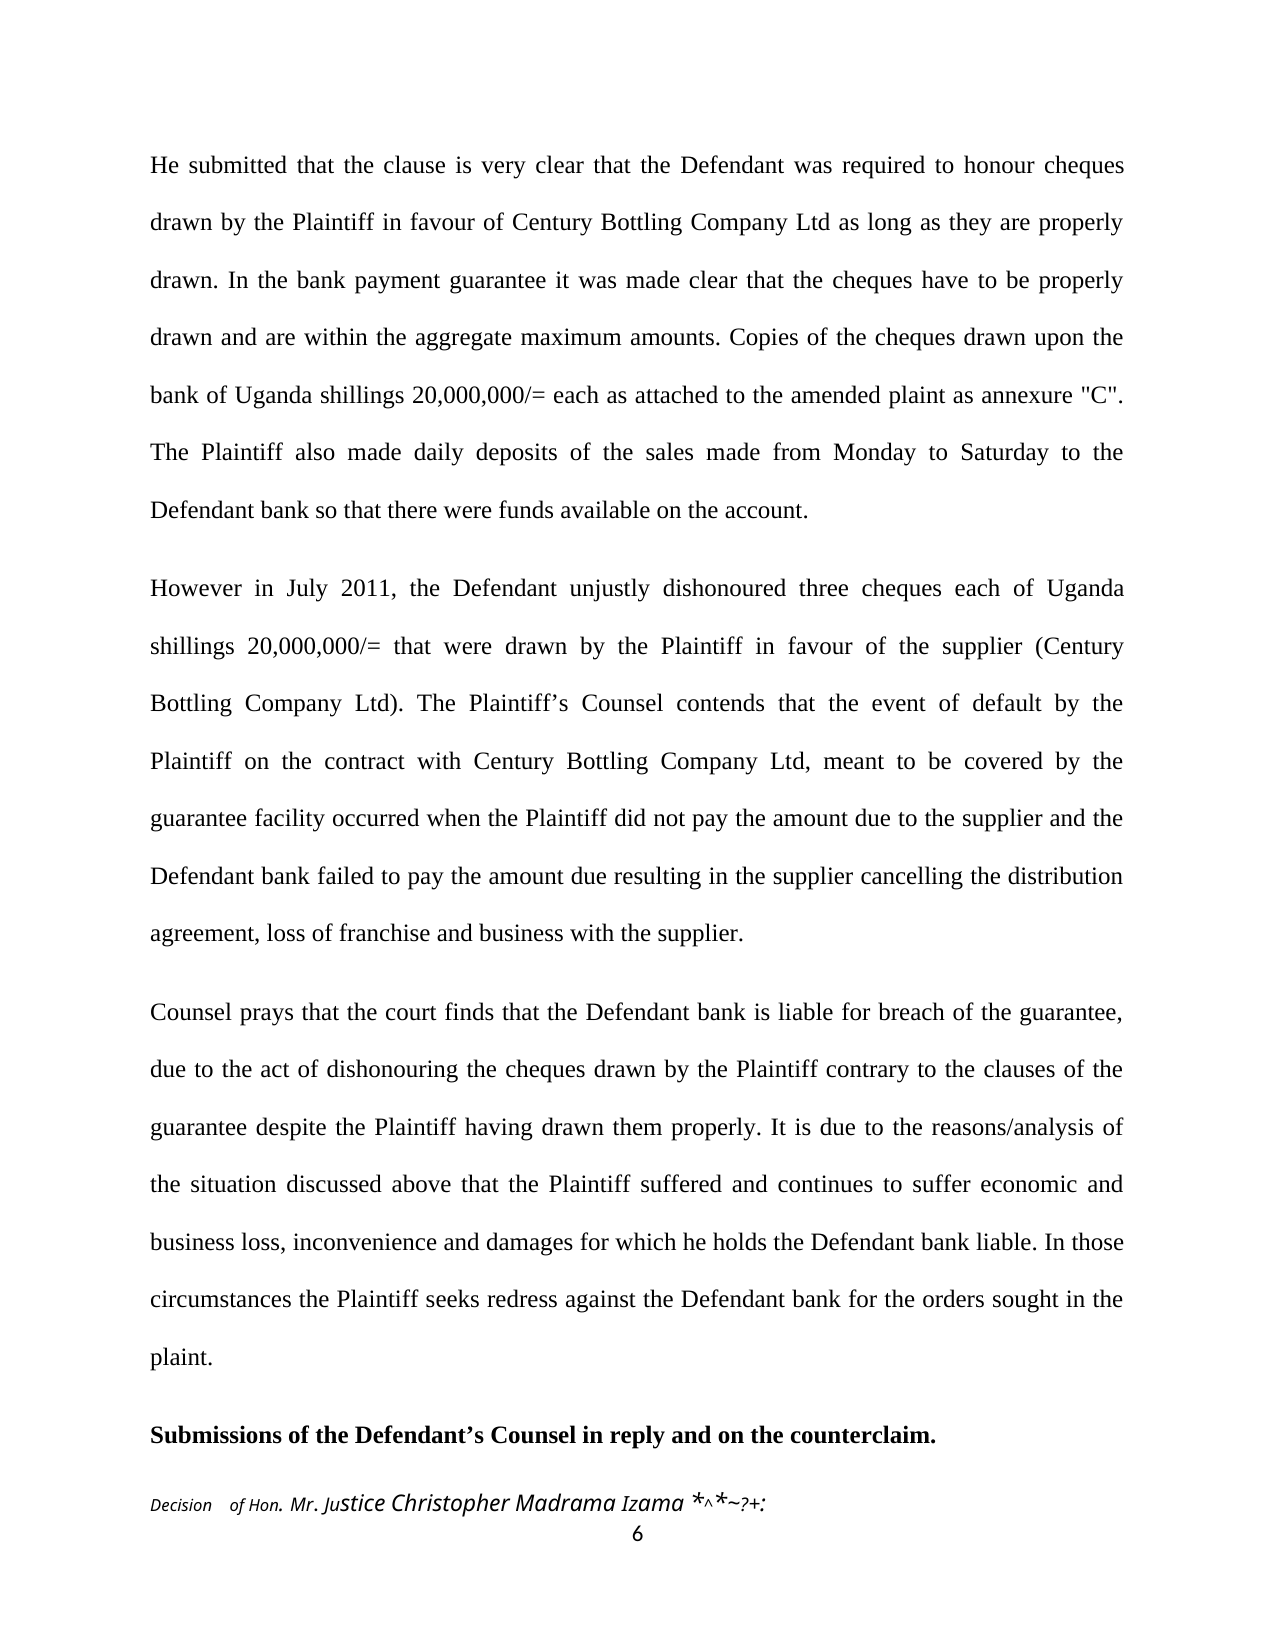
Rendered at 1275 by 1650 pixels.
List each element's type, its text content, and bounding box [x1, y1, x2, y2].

text However in July 2011, the Defendant unjustly dishonoured three cheques each of Uganda shillings 20,000,000/= that were drawn by the Plaintiff in favour of the supplier (Century Bottling Company Ltd). The Plaintiff’s Counsel contends that the event of default by the Plaintiff on the contract with Century Bottling Company Ltd, meant to be covered by the guarantee facility occurred when the Plaintiff did not pay the amount due to the supplier and the Defendant bank failed to pay the amount due resulting in the supplier cancelling the distribution agreement, loss of franchise and business with the supplier. [150, 573, 1125, 947]
text He submitted that the clause is very clear that the Defendant was required to honour cheques drawn by the Plaintiff in favour of Century Bottling Company Ltd as long as they are properly drawn. In the bank payment guarantee it was made clear that the cheques have to be properly drawn and are within the aggregate maximum amounts. Copies of the cheques drawn upon the bank of Uganda shillings 20,000,000/= each as attached to the amended plaint as annexure "C". The Plaintiff also made daily deposits of the sales made from Monday to Saturday to the Defendant bank so that there were funds available on the account. [150, 150, 1125, 524]
text Submissions of the Defendant’s Counsel in reply and on the counterclaim. [150, 1420, 1125, 1449]
text Counsel prays that the court finds that the Defendant bank is liable for breach of the guarantee, due to the act of dishonouring the cheques drawn by the Plaintiff contrary to the clauses of the guarantee despite the Plaintiff having drawn them properly. It is due to the reasons/analysis of the situation discussed above that the Plaintiff suffered and continues to suffer economic and business loss, inconvenience and damages for which he holds the Defendant bank liable. In those circumstances the Plaintiff seeks redress against the Defendant bank for the orders sought in the plaint. [150, 997, 1125, 1370]
